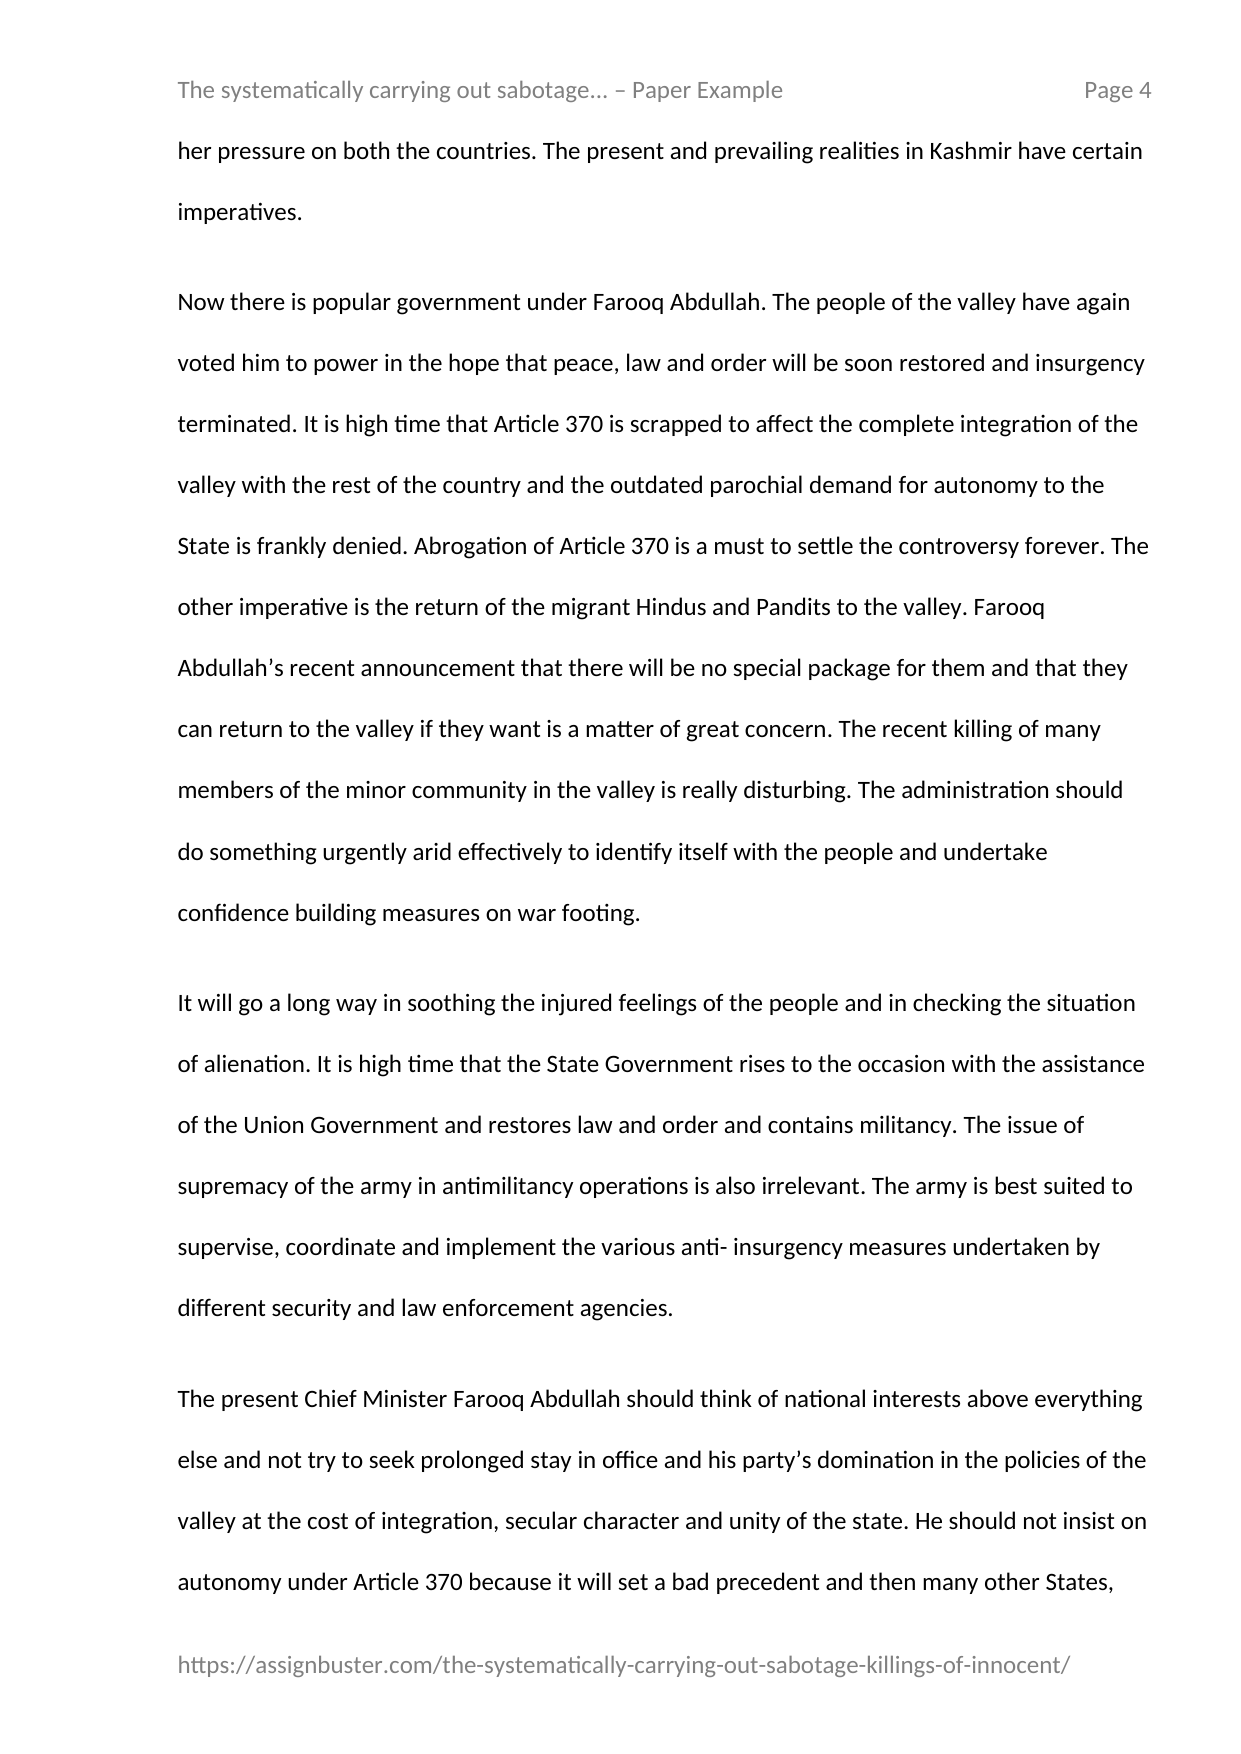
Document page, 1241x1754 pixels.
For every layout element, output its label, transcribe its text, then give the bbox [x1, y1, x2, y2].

text It will go a long way in soothing the injured feelings of the people and in checking the situation of alienation. It is high time that the State Government rises to the occasion with the assistance of the Union Government and restores law and order and contains militancy. The issue of supremacy of the army in antimilitancy operations is also irrelevant. The army is best suited to supervise, coordinate and implement the various anti- insurgency measures undertaken by different security and law enforcement agencies. [177, 987, 1152, 1323]
text Now there is popular government under Farooq Abdullah. The people of the valley have again voted him to power in the hope that peace, law and order will be soon restored and insurgency terminated. It is high time that Article 370 is scrapped to affect the complete integration of the valley with the rest of the country and the outdated parochial demand for autonomy to the State is frankly denied. Abrogation of Article 370 is a must to settle the controversy forever. The other imperative is the return of the migrant Hindus and Pandits to the valley. Farooq Abdullah’s recent announcement that there will be no special package for them and that they can return to the valley if they want is a matter of great concern. The recent killing of many members of the minor community in the valley is really disturbing. The administration should do something urgently arid effectively to identify itself with the people and undertake confidence building measures on war footing. [177, 286, 1152, 927]
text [177, 135, 1152, 226]
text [177, 1383, 1152, 1597]
